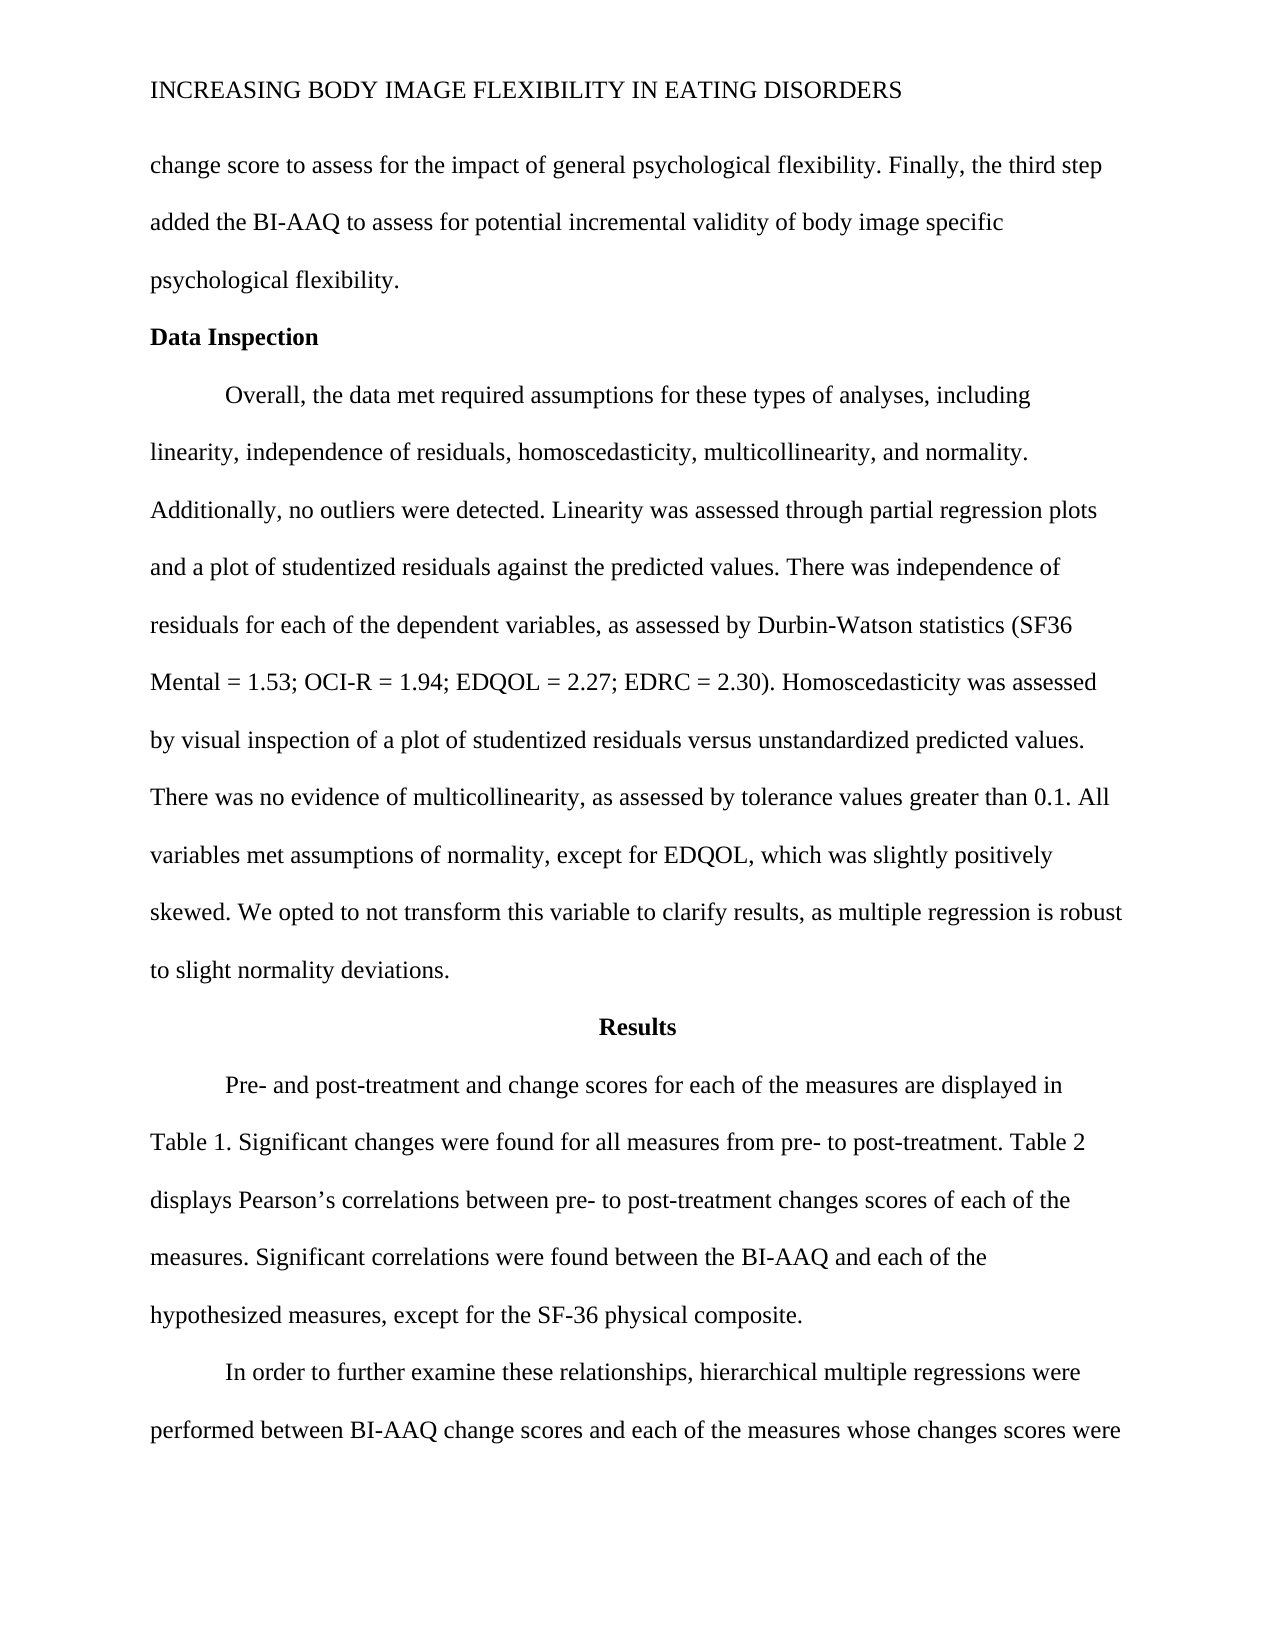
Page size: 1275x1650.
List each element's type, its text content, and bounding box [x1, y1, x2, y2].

text Pre- and post-treatment and change scores for each of the measures are displayed in Table 1. Significant changes were found for all measures from pre- to post-treatment. Table 2 displays Pearson’s correlations between pre- to post-treatment changes scores of each of the measures. Significant correlations were found between the BI-AAQ and each of the hypothesized measures, except for the SF-36 physical composite. [150, 1070, 1125, 1329]
text Data Inspection [150, 322, 1125, 351]
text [150, 1357, 1125, 1444]
text Results [150, 1012, 1125, 1041]
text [150, 150, 1125, 294]
text Overall, the data met required assumptions for these types of analyses, including linearity, independence of residuals, homoscedasticity, multicollinearity, and normality. Additionally, no outliers were detected. Linearity was assessed through partial regression plots and a plot of studentized residuals against the predicted values. There was independence of residuals for each of the dependent variables, as assessed by Durbin-Watson statistics (SF36 Mental = 1.53; OCI-R = 1.94; EDQOL = 2.27; EDRC = 2.30). Homoscedasticity was assessed by visual inspection of a plot of studentized residuals versus unstandardized predicted values. There was no evidence of multicollinearity, as assessed by tolerance values greater than 0.1. All variables met assumptions of normality, except for EDQOL, which was slightly positively skewed. We opted to not transform this variable to clarify results, as multiple regression is robust to slight normality deviations. [150, 380, 1125, 984]
